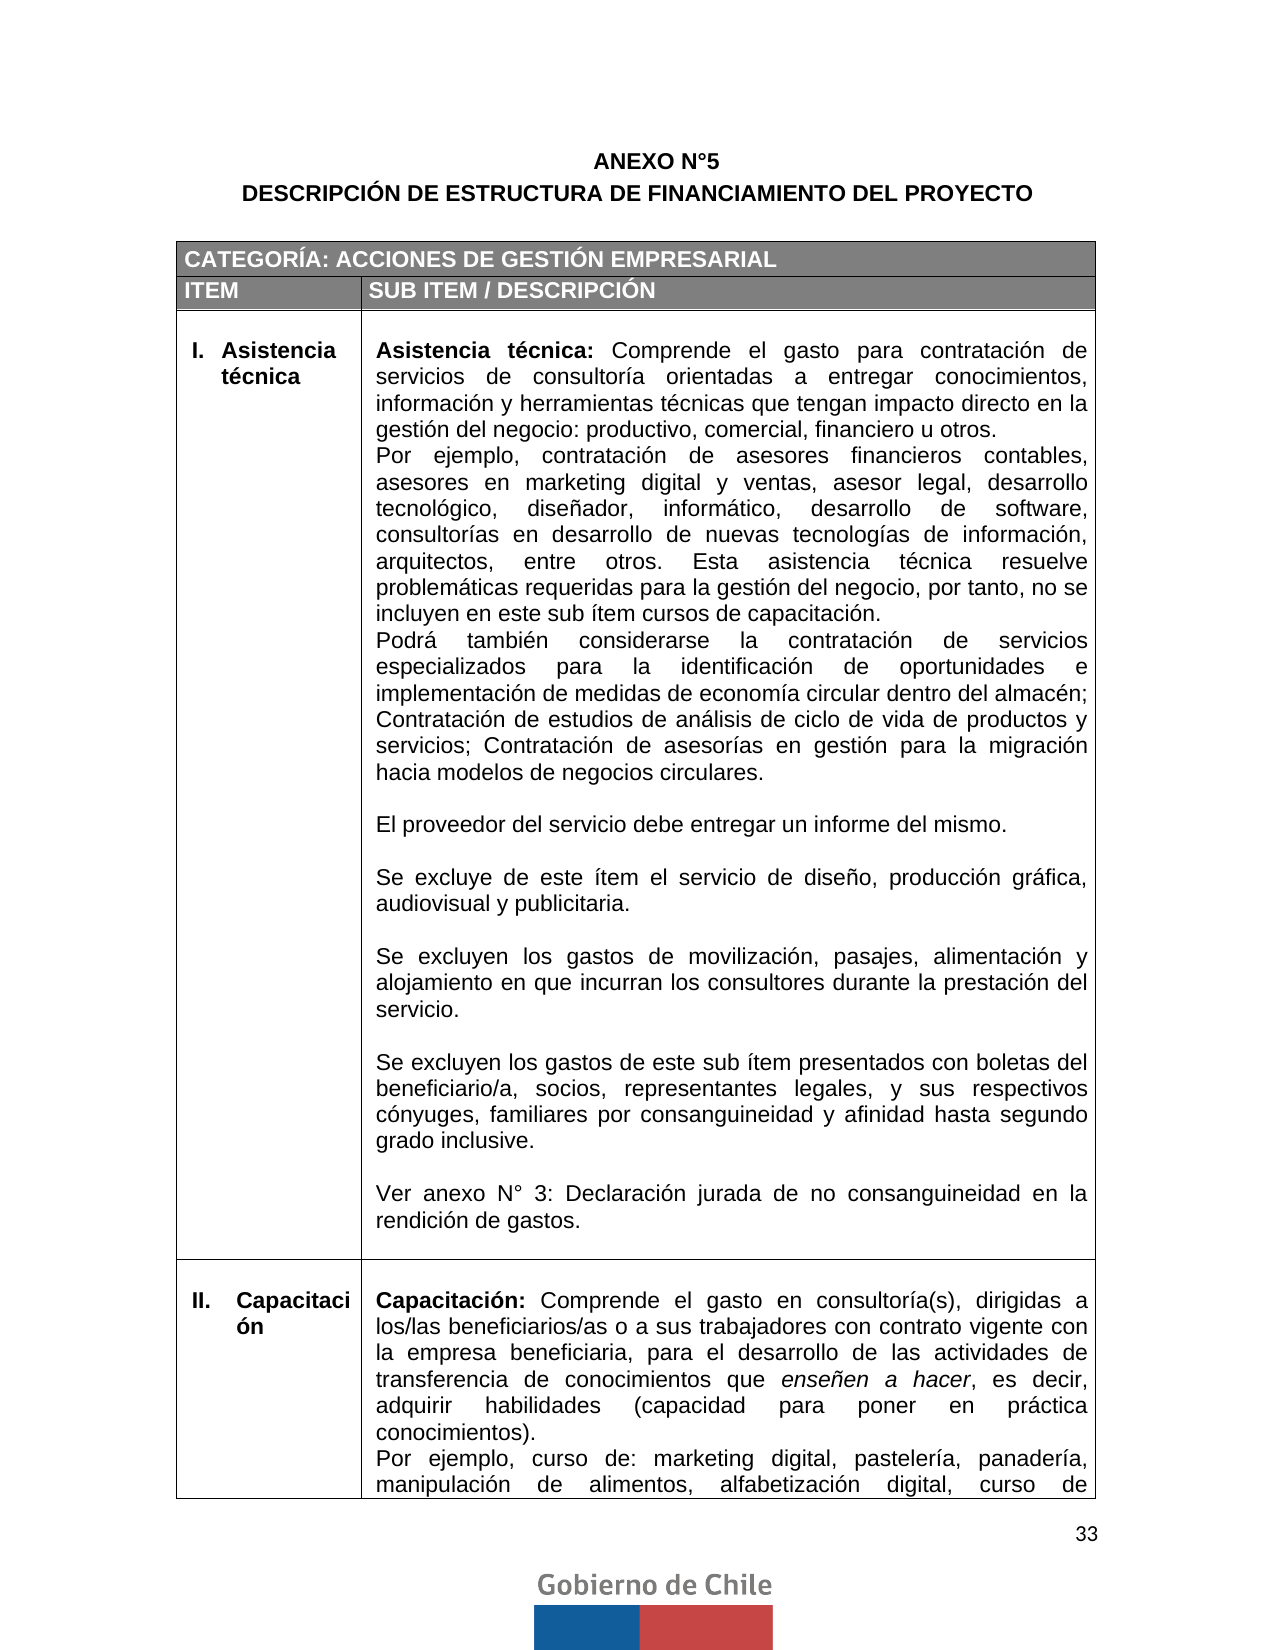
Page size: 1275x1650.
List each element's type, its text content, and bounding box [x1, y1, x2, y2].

table_cell Asistencia técnica: Comprende el gasto para contratación de servicios de consultoría orientadas a entregar conocimientos, información y herramientas técnicas que tengan impacto directo en la gestión del negocio: productivo, comercial, financiero u otros. Por ejemplo, contratación de asesores financieros contables, asesores en marketing digital y ventas, asesor legal, desarrollo tecnológico, diseñador, informático, desarrollo de software, consultorías en desarrollo de nuevas tecnologías de información, arquitectos, entre otros. Esta asistencia técnica resuelve problemáticas requeridas para la gestión del negocio, por tanto, no se incluyen en este sub ítem cursos de capacitación. Podrá también considerarse la contratación de servicios especializados para la identificación de oportunidades e implementación de medidas de economía circular dentro del almacén; Contratación de estudios de análisis de ciclo de vida de productos y servicios; Contratación de asesorías en gestión para la migración hacia modelos de negocios circulares. El proveedor del servicio debe entregar un informe del mismo. Se excluye de este ítem el servicio de diseño, producción gráfica, audiovisual y publicitaria. Se excluyen los gastos de movilización, pasajes, alimentación y alojamiento en que incurran los consultores durante la prestación del servicio. Se excluyen los gastos de este sub ítem presentados con boletas del beneficiario/a, socios, representantes legales, y sus respectivos cónyuges, familiares por consanguineidad y afinidad hasta segundo grado inclusive. Ver anexo N° 3: Declaración jurada de no consanguineidad en la rendición de gastos. [362, 311, 1095, 1259]
subtitle ANEXO N°5 [215, 148, 1098, 174]
text DESCRIPCIÓN DE ESTRUCTURA DE FINANCIAMIENTO DEL PROYECTO [177, 180, 1098, 207]
table_cell ITEM [177, 277, 361, 309]
picture [532, 1560, 774, 1650]
table_header CATEGORÍA: ACCIONES DE GESTIÓN EMPRESARIAL [177, 242, 1095, 276]
table_cell SUB ITEM / DESCRIPCIÓN [362, 277, 1095, 309]
table_cell Capacitación [177, 1260, 361, 1497]
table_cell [362, 1260, 1095, 1497]
table_cell Asistencia técnica [177, 311, 361, 1259]
